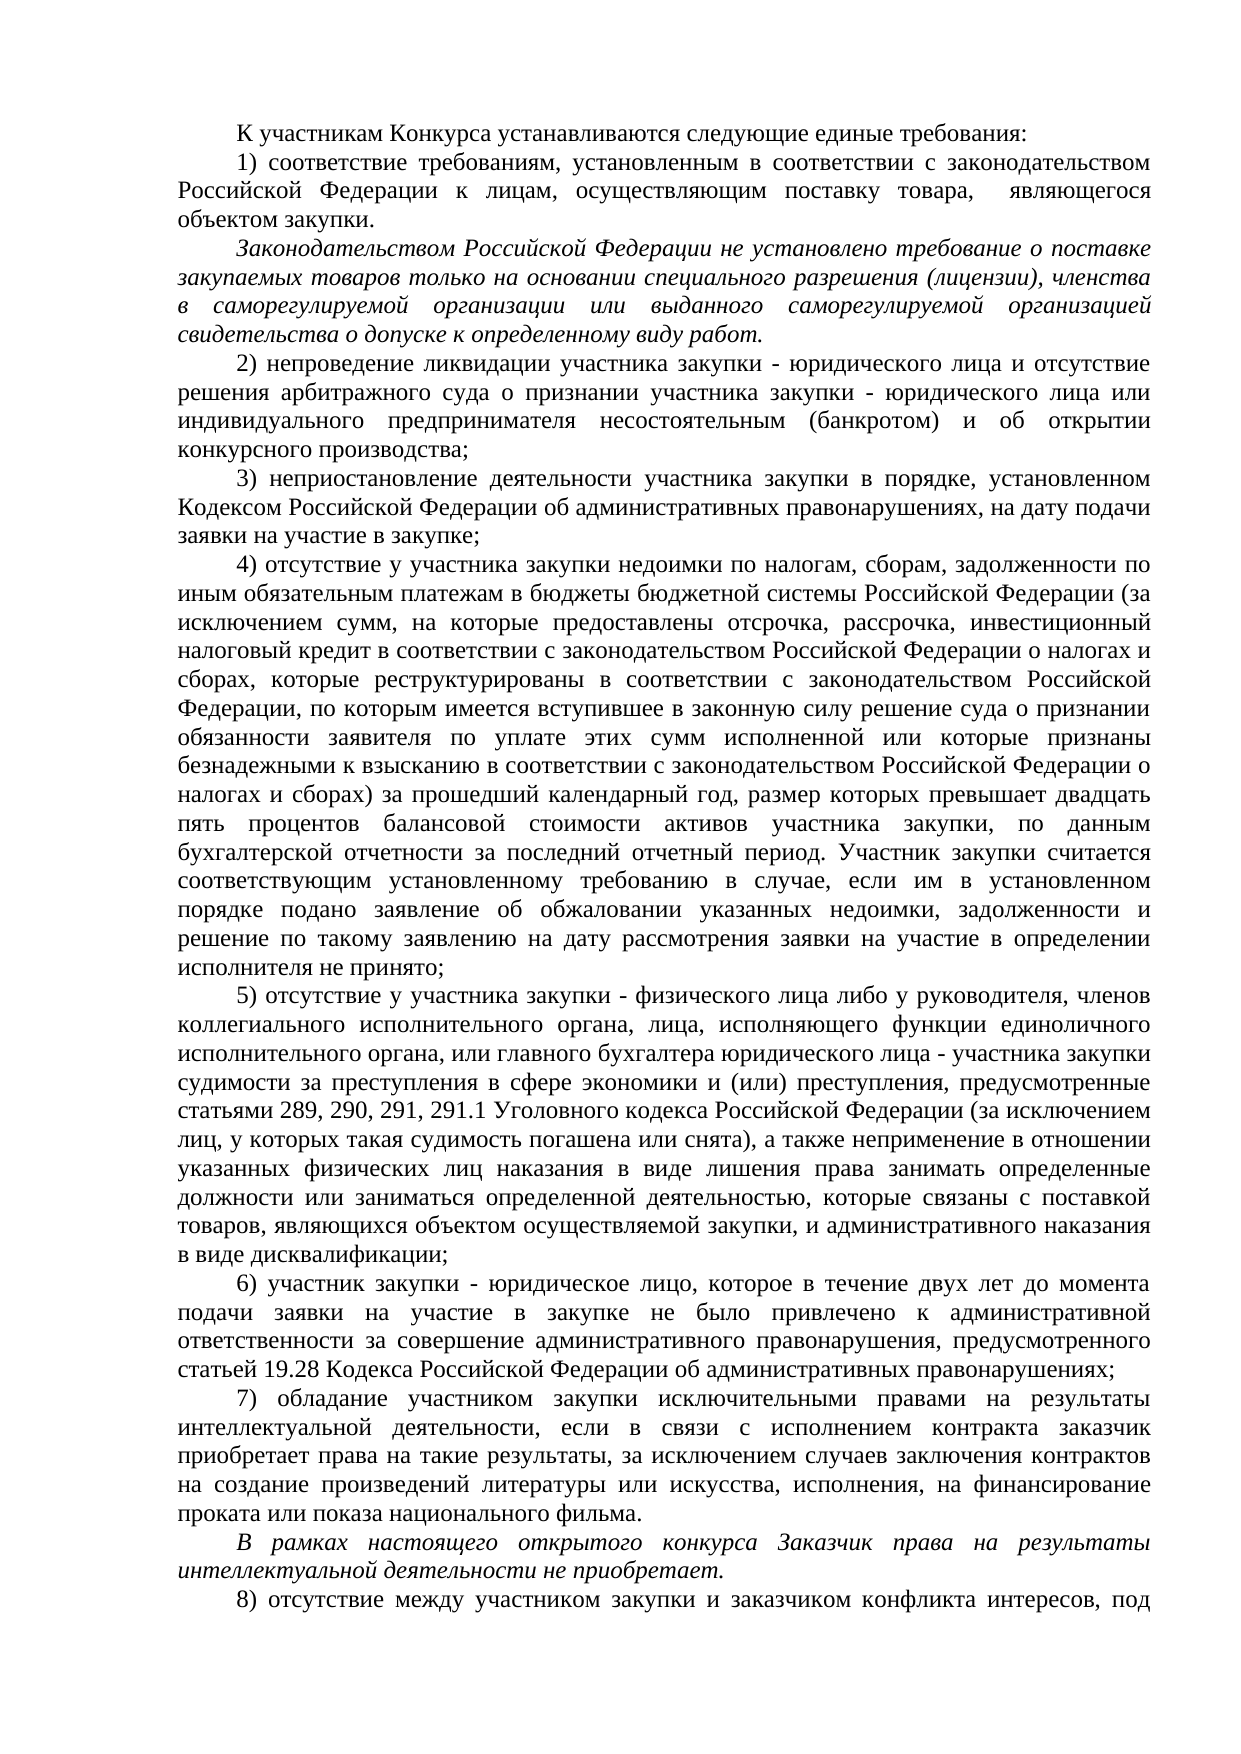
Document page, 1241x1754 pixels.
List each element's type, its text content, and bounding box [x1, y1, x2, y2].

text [177, 1584, 1152, 1613]
text К участникам Конкурса устанавливаются следующие единые требования: [177, 118, 1152, 147]
text 5) отсутствие у участника закупки - физического лица либо у руководителя, членов коллегиального исполнительного органа, лица, исполняющего функции единоличного исполнительного органа, или главного бухгалтера юридического лица - участника закупки судимости за преступления в сфере экономики и (или) преступления, предусмотренные статьями 289, 290, 291, 291.1 Уголовного кодекса Российской Федерации (за исключением лиц, у которых такая судимость погашена или снята), а также неприменение в отношении указанных физических лиц наказания в виде лишения права занимать определенные должности или заниматься определенной деятельностью, которые связаны с поставкой товаров, являющихся объектом осуществляемой закупки, и административного наказания в виде дисквалификации; [177, 981, 1152, 1268]
text 2) непроведение ликвидации участника закупки - юридического лица и отсутствие решения арбитражного суда о признании участника закупки - юридического лица или индивидуального предпринимателя несостоятельным (банкротом) и об открытии конкурсного производства; [177, 348, 1152, 463]
text 7) обладание участником закупки исключительными правами на результаты интеллектуальной деятельности, если в связи с исполнением контракта заказчик приобретает права на такие результаты, за исключением случаев заключения контрактов на создание произведений литературы или искусства, исполнения, на финансирование проката или показа национального фильма. [177, 1383, 1152, 1527]
text В рамках настоящего открытого конкурса Заказчик права на результаты интеллектуальной деятельности не приобретает. [177, 1527, 1152, 1584]
text Законодательством Российской Федерации не установлено требование о поставке закупаемых товаров только на основании специального разрешения (лицензии), членства в саморегулируемой организации или выданного саморегулируемой организацией свидетельства о допуске к определенному виду работ. [177, 233, 1152, 348]
text 3) неприостановление деятельности участника закупки в порядке, установленном Кодексом Российской Федерации об административных правонарушениях, на дату подачи заявки на участие в закупке; [177, 463, 1152, 549]
text 1) соответствие требованиям, установленным в соответствии с законодательством Российской Федерации к лицам, осуществляющим поставку товара, являющегося объектом закупки. [177, 147, 1152, 233]
text 6) участник закупки - юридическое лицо, которое в течение двух лет до момента подачи заявки на участие в закупке не было привлечено к административной ответственности за совершение административного правонарушения, предусмотренного статьей 19.28 Кодекса Российской Федерации об административных правонарушениях; [177, 1268, 1152, 1383]
text 4) отсутствие у участника закупки недоимки по налогам, сборам, задолженности по иным обязательным платежам в бюджеты бюджетной системы Российской Федерации (за исключением сумм, на которые предоставлены отсрочка, рассрочка, инвестиционный налоговый кредит в соответствии с законодательством Российской Федерации о налогах и сборах, которые реструктурированы в соответствии с законодательством Российской Федерации, по которым имеется вступившее в законную силу решение суда о признании обязанности заявителя по уплате этих сумм исполненной или которые признаны безнадежными к взысканию в соответствии с законодательством Российской Федерации о налогах и сборах) за прошедший календарный год, размер которых превышает двадцать пять процентов балансовой стоимости активов участника закупки, по данным бухгалтерской отчетности за последний отчетный период. Участник закупки считается соответствующим установленному требованию в случае, если им в установленном порядке подано заявление об обжаловании указанных недоимки, задолженности и решение по такому заявлению на дату рассмотрения заявки на участие в определении исполнителя не принято; [177, 549, 1152, 981]
